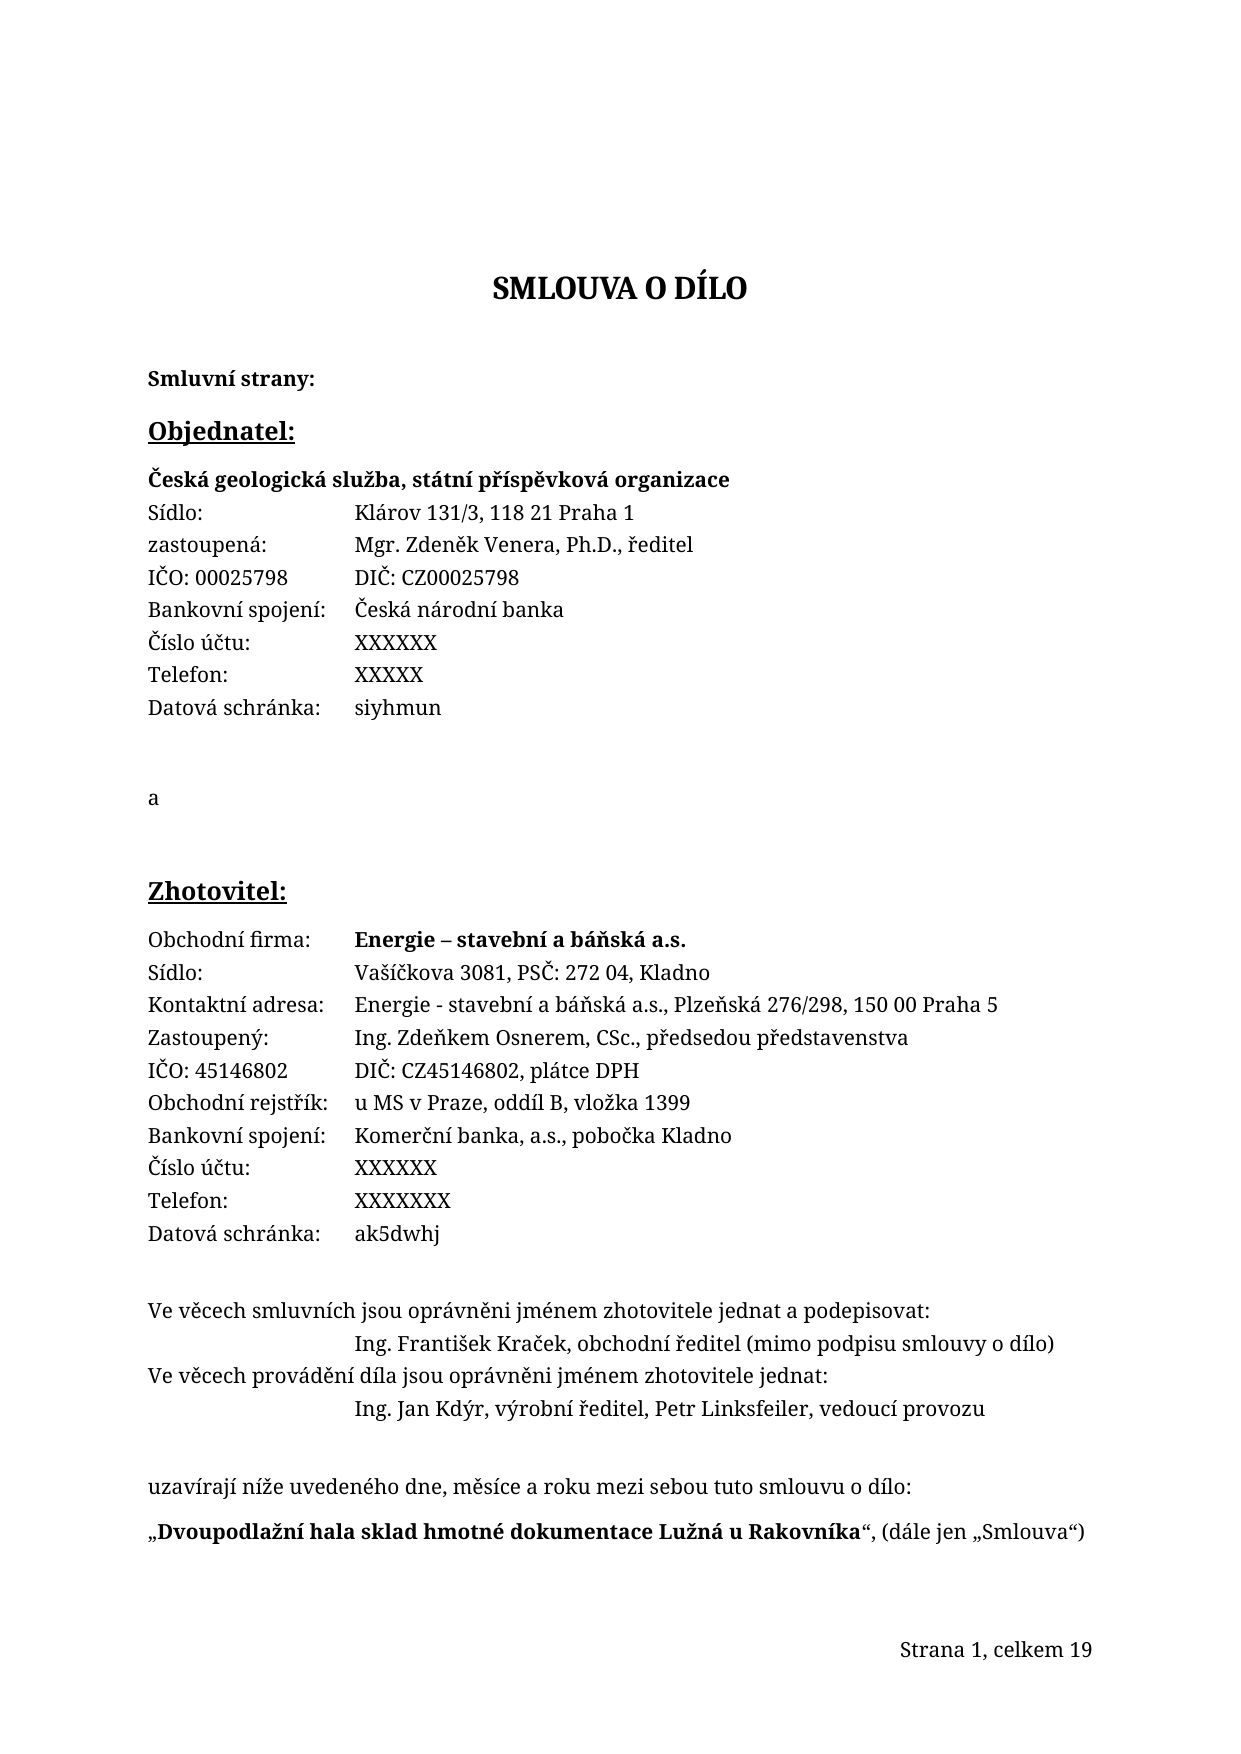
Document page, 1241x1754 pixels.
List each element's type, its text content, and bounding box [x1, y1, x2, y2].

text Ve věcech smluvních jsou oprávněni jménem zhotovitele jednat a podepisovat: [148, 1296, 1093, 1325]
text Číslo účtu: XXXXXX [148, 628, 1093, 656]
text Kontaktní adresa: Energie - stavební a báňská a.s., Plzeňská 276/298, 150 00 Praha 5 [148, 991, 1093, 1019]
text Ing. Jan Kdýr, výrobní ředitel, Petr Linksfeiler, vedoucí provozu [148, 1394, 1093, 1423]
text Sídlo: Klárov 131/3, 118 21 Praha 1 [148, 498, 1093, 526]
text Zhotovitel: [148, 874, 1093, 908]
text Česká geologická služba, státní příspěvková organizace [148, 465, 1093, 493]
text Telefon: XXXXXXX [148, 1186, 1093, 1214]
text Číslo účtu: XXXXXX [148, 1153, 1093, 1182]
text Obchodní firma: Energie – stavební a báňská a.s. [148, 925, 1093, 954]
text IČO: 00025798 DIČ: CZ00025798 [148, 563, 1093, 591]
text Objednatel: [148, 413, 1093, 447]
text zastoupená: Mgr. Zdeněk Venera, Ph.D., ředitel [148, 530, 1093, 559]
text Datová schránka: ak5dwhj [148, 1219, 1093, 1247]
text Bankovní spojení: Komerční banka, a.s., pobočka Kladno [148, 1121, 1093, 1149]
text IČO: 45146802 DIČ: CZ45146802, plátce DPH [148, 1056, 1093, 1084]
text Sídlo: Vašíčkova 3081, PSČ: 272 04, Kladno [148, 958, 1093, 986]
text Zastoupený: Ing. Zdeňkem Osnerem, CSc., předsedou představenstva [148, 1023, 1093, 1052]
text Datová schránka: siyhmun [148, 693, 1093, 722]
subtitle Smluvní strany: [148, 364, 1093, 392]
title SMLOUVA O DÍLO [706, 269, 1093, 308]
text Obchodní rejstřík: u MS v Praze, oddíl B, vložka 1399 [148, 1088, 1093, 1117]
text Ing. František Kraček, obchodní ředitel (mimo podpisu smlouvy o dílo) [148, 1329, 1093, 1357]
text „Dvoupodlažní hala sklad hmotné dokumentace Lužná u Rakovníka“, (dále jen „Smlouva“) [148, 1517, 1093, 1546]
text Telefon: XXXXX [148, 661, 1093, 689]
title SMLOUVA O DÍLO [148, 269, 703, 308]
text uzavírají níže uvedeného dne, měsíce a roku mezi sebou tuto smlouvu o dílo: [148, 1472, 1093, 1500]
text Bankovní spojení: Česká národní banka [148, 595, 1093, 624]
text Ve věcech provádění díla jsou oprávněni jménem zhotovitele jednat: [148, 1362, 1093, 1390]
text a [148, 783, 1093, 812]
